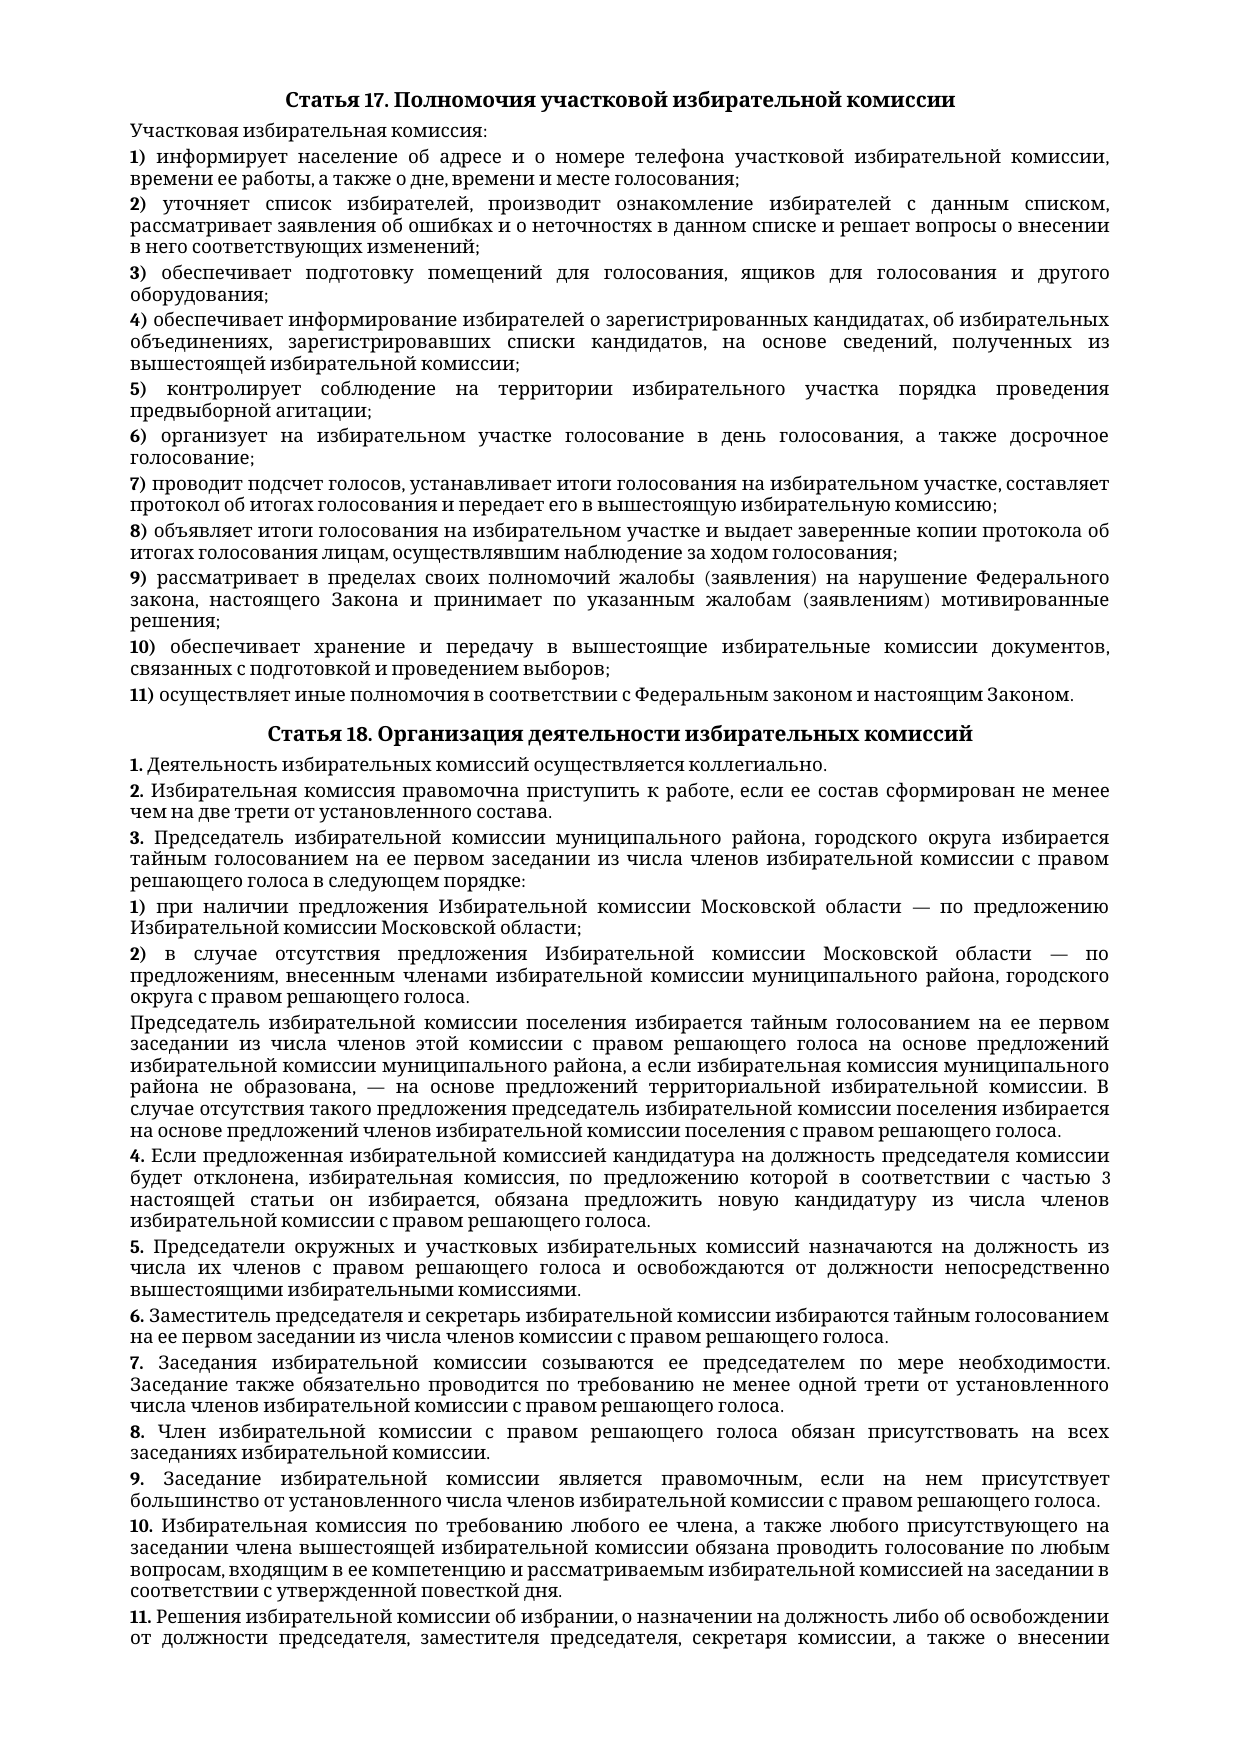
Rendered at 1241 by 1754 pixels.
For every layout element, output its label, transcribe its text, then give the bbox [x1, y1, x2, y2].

text Статья 17. Полномочия участковой избирательной комиссии [130, 88, 1110, 112]
text 3) обеспечивает подготовку помещений для голосования, ящиков для голосования и другого оборудования; [130, 263, 1110, 306]
text 9) рассматривает в пределах своих полномочий жалобы (заявления) на нарушение Федерального закона, настоящего Закона и принимает по указанным жалобам (заявлениям) мотивированные решения; [130, 568, 1110, 633]
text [130, 1606, 1110, 1649]
text 8. Член избирательной комиссии с правом решающего голоса обязан присутствовать на всех заседаниях избирательной комиссии. [130, 1421, 1110, 1464]
text 10) обеспечивает хранение и передачу в вышестоящие избирательные комиссии документов, связанных с подготовкой и проведением выборов; [130, 637, 1110, 680]
text 1) при наличии предложения Избирательной комиссии Московской области — по предложению Избирательной комиссии Московской области; [130, 896, 1110, 939]
text 10. Избирательная комиссия по требованию любого ее члена, а также любого присутствующего на заседании члена вышестоящей избирательной комиссии обязана проводить голосование по любым вопросам, входящим в ее компетенцию и рассматриваемым избирательной комиссией на заседании в соответствии с утвержденной повесткой дня. [130, 1516, 1110, 1602]
text 9. Заседание избирательной комиссии является правомочным, если на нем присутствует большинство от установленного числа членов избирательной комиссии с правом решающего голоса. [130, 1469, 1110, 1512]
text 5. Председатели окружных и участковых избирательных комиссий назначаются на должность из числа их членов с правом решающего голоса и освобождаются от должности непосредственно вышестоящими избирательными комиссиями. [130, 1236, 1110, 1301]
text Председатель избирательной комиссии поселения избирается тайным голосованием на ее первом заседании из числа членов этой комиссии с правом решающего голоса на основе предложений избирательной комиссии муниципального района, а если избирательная комиссия муниципального района не образована, — на основе предложений территориальной избирательной комиссии. В случае отсутствия такого предложения председатель избирательной комиссии поселения избирается на основе предложений членов избирательной комиссии поселения с правом решающего голоса. [130, 1012, 1110, 1142]
text 5) контролирует соблюдение на территории избирательного участка порядка проведения предвыборной агитации; [130, 379, 1110, 422]
text 2. Избирательная комиссия правомочна приступить к работе, если ее состав сформирован не менее чем на две трети от установленного состава. [130, 780, 1110, 823]
text 7. Заседания избирательной комиссии созываются ее председателем по мере необходимости. Заседание также обязательно проводится по требованию не менее одной трети от установленного числа членов избирательной комиссии с правом решающего голоса. [130, 1352, 1110, 1417]
text 4. Если предложенная избирательной комиссией кандидатура на должность председателя комиссии будет отклонена, избирательная комиссия, по предложению которой в соответствии с частью 3 настоящей статьи он избирается, обязана предложить новую кандидатуру из числа членов избирательной комиссии с правом решающего голоса. [130, 1146, 1110, 1232]
text 7) проводит подсчет голосов, устанавливает итоги голосования на избирательном участке, составляет протокол об итогах голосования и передает его в вышестоящую избирательную комиссию; [130, 473, 1110, 516]
text 1. Деятельность избирательных комиссий осуществляется коллегиально. [130, 754, 1110, 776]
text 2) в случае отсутствия предложения Избирательной комиссии Московской области — по предложениям, внесенным членами избирательной комиссии муниципального района, городского округа с правом решающего голоса. [130, 943, 1110, 1008]
text 4) обеспечивает информирование избирателей о зарегистрированных кандидатах, об избирательных объединениях, зарегистрировавших списки кандидатов, на основе сведений, полученных из вышестоящей избирательной комиссии; [130, 310, 1110, 374]
text 1) информирует население об адресе и о номере телефона участковой избирательной комиссии, времени ее работы, а также о дне, времени и месте голосования; [130, 146, 1110, 189]
text 8) объявляет итоги голосования на избирательном участке и выдает заверенные копии протокола об итогах голосования лицам, осуществлявшим наблюдение за ходом голосования; [130, 521, 1110, 564]
text 6. Заместитель председателя и секретарь избирательной комиссии избираются тайным голосованием на ее первом заседании из числа членов комиссии с правом решающего голоса. [130, 1305, 1110, 1348]
text 3. Председатель избирательной комиссии муниципального района, городского округа избирается тайным голосованием на ее первом заседании из числа членов избирательной комиссии с правом решающего голоса в следующем порядке: [130, 827, 1110, 892]
text 2) уточняет список избирателей, производит ознакомление избирателей с данным списком, рассматривает заявления об ошибках и о неточностях в данном списке и решает вопросы о внесении в него соответствующих изменений; [130, 194, 1110, 258]
text 11) осуществляет иные полномочия в соответствии с Федеральным законом и настоящим Законом. [130, 684, 1110, 706]
text Статья 18. Организация деятельности избирательных комиссий [130, 722, 1110, 746]
text 6) организует на избирательном участке голосование в день голосования, а также досрочное голосование; [130, 426, 1110, 469]
text Участковая избирательная комиссия: [130, 121, 1110, 142]
